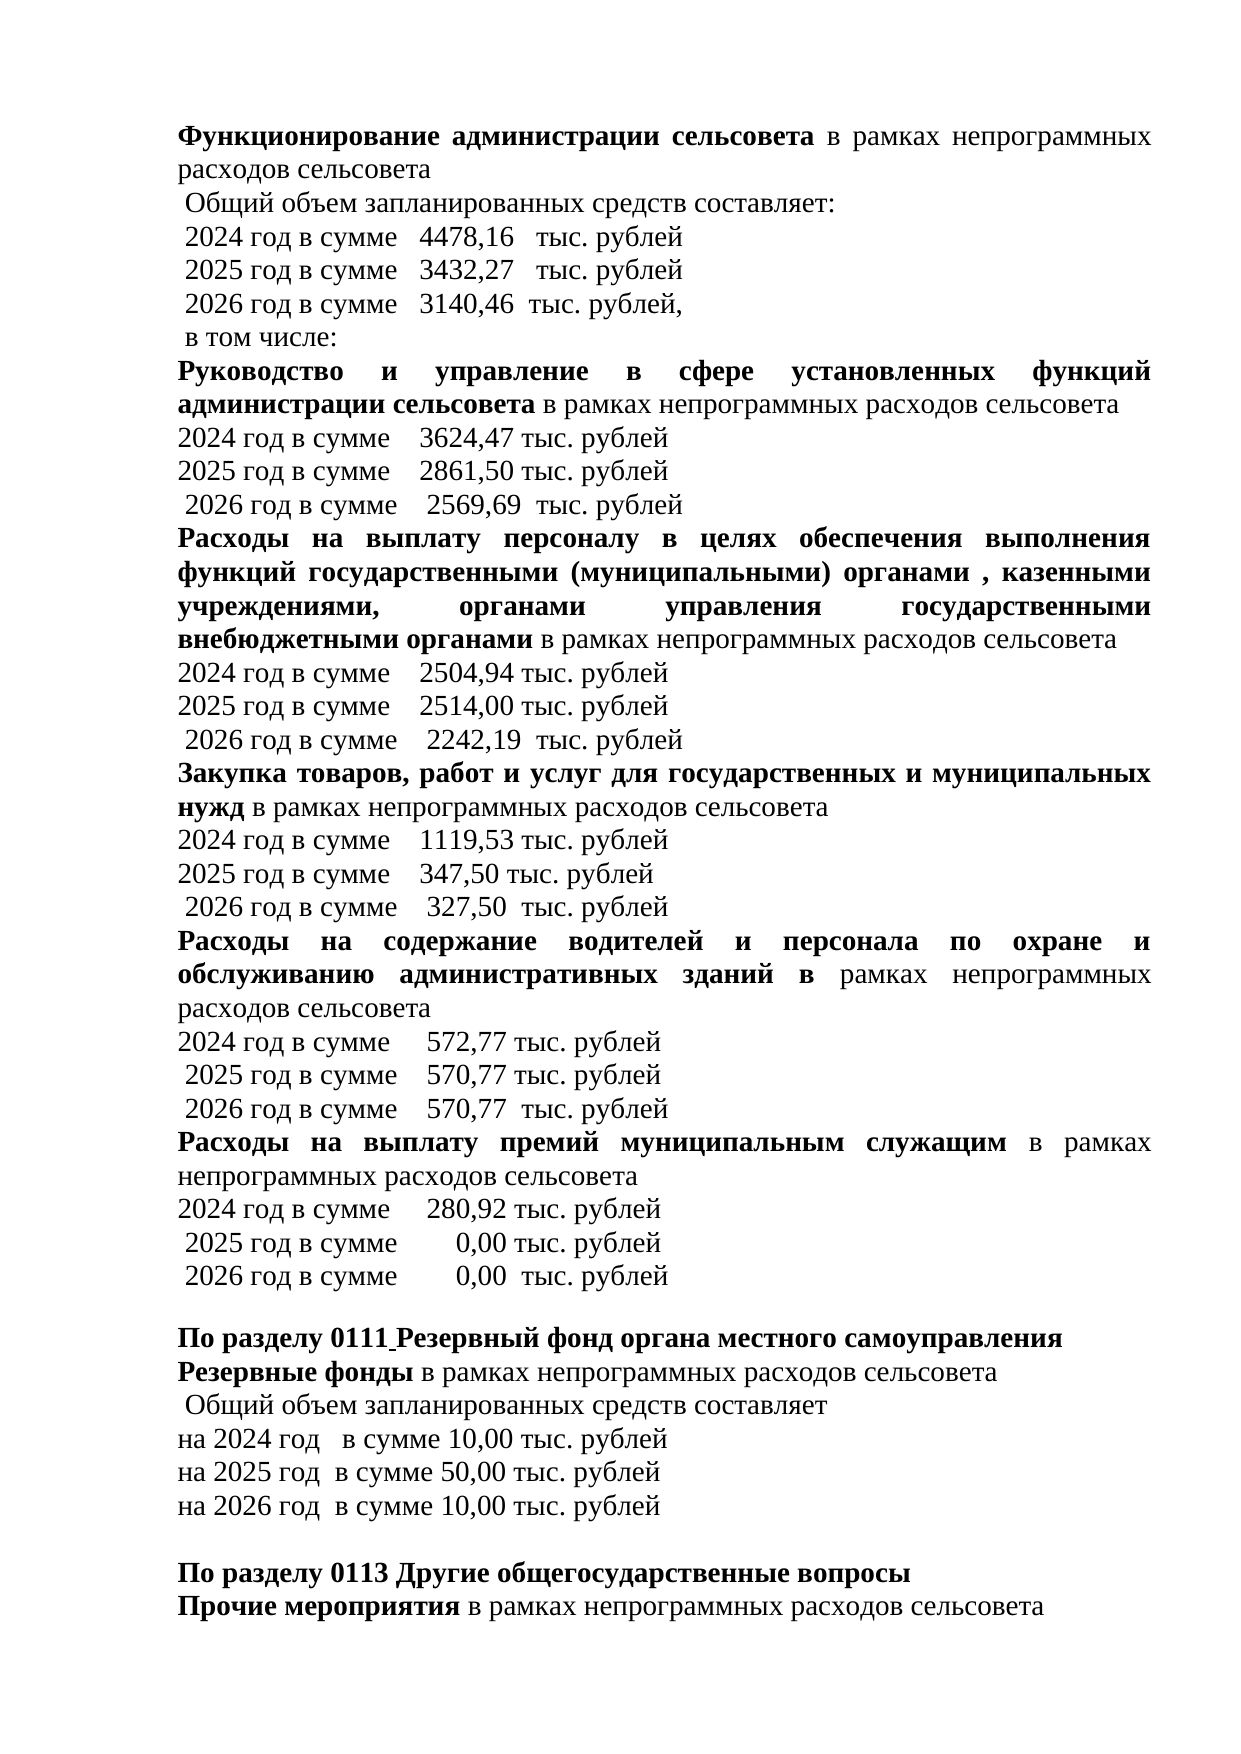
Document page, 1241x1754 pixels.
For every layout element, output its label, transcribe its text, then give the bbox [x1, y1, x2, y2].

text Закупка товаров, работ и услуг для государственных и муниципальных нужд в рамках непрограммных расходов сельсовета [177, 755, 1152, 822]
text 2026 год в сумме 570,77 тыс. рублей [177, 1091, 1152, 1124]
text 2024 год в сумме 4478,16 тыс. рублей [177, 219, 1152, 252]
text 2024 год в сумме 280,92 тыс. рублей [177, 1191, 1152, 1225]
text на 2025 год в сумме 50,00 тыс. рублей [177, 1454, 1152, 1488]
text 2024 год в сумме 1119,53 тыс. рублей [177, 822, 1152, 856]
text 2024 год в сумме 3624,47 тыс. рублей [177, 420, 1152, 453]
text Расходы на выплату персоналу в целях обеспечения выполнения функций государственными (муниципальными) органами , казенными учреждениями, органами управления государственными внебюджетными органами в рамках непрограммных расходов сельсовета [177, 521, 1152, 655]
text 2026 год в сумме 2242,19 тыс. рублей [177, 722, 1152, 755]
text 2026 год в сумме 3140,46 тыс. рублей, [177, 286, 1152, 319]
text 2025 год в сумме 2514,00 тыс. рублей [177, 688, 1152, 722]
text на 2026 год в сумме 10,00 тыс. рублей [177, 1488, 1152, 1521]
text Функционирование администрации сельсовета в рамках непрограммных расходов сельсовета [177, 118, 1152, 185]
text 2024 год в сумме 572,77 тыс. рублей [177, 1024, 1152, 1057]
text Расходы на содержание водителей и персонала по охране и обслуживанию административных зданий в рамках непрограммных расходов сельсовета [177, 923, 1152, 1024]
text Руководство и управление в сфере установленных функций администрации сельсовета в рамках непрограммных расходов сельсовета [177, 353, 1152, 420]
text По разделу 0111 Резервный фонд органа местного самоуправления [177, 1320, 1152, 1354]
text на 2024 год в сумме 10,00 тыс. рублей [177, 1421, 1152, 1454]
text Расходы на выплату премий муниципальным служащим в рамках непрограммных расходов сельсовета [177, 1124, 1152, 1191]
text 2025 год в сумме 347,50 тыс. рублей [177, 856, 1152, 889]
text 2026 год в сумме 327,50 тыс. рублей [177, 889, 1152, 923]
text 2026 год в сумме 2569,69 тыс. рублей [177, 487, 1152, 521]
text 2025 год в сумме 570,77 тыс. рублей [177, 1057, 1152, 1091]
text в том числе: [177, 319, 1152, 353]
text Резервные фонды в рамках непрограммных расходов сельсовета [177, 1354, 1152, 1387]
text 2025 год в сумме 2861,50 тыс. рублей [177, 453, 1152, 487]
text Общий объем запланированных средств составляет [177, 1387, 1152, 1421]
text По разделу 0113 Другие общегосударственные вопросы [177, 1555, 1152, 1588]
text 2025 год в сумме 0,00 тыс. рублей [177, 1225, 1152, 1258]
text Прочие мероприятия в рамках непрограммных расходов сельсовета [177, 1588, 1152, 1622]
text Общий объем запланированных средств составляет: [177, 185, 1152, 219]
text 2025 год в сумме 3432,27 тыс. рублей [177, 252, 1152, 286]
text 2026 год в сумме 0,00 тыс. рублей [177, 1258, 1152, 1292]
text 2024 год в сумме 2504,94 тыс. рублей [177, 655, 1152, 688]
